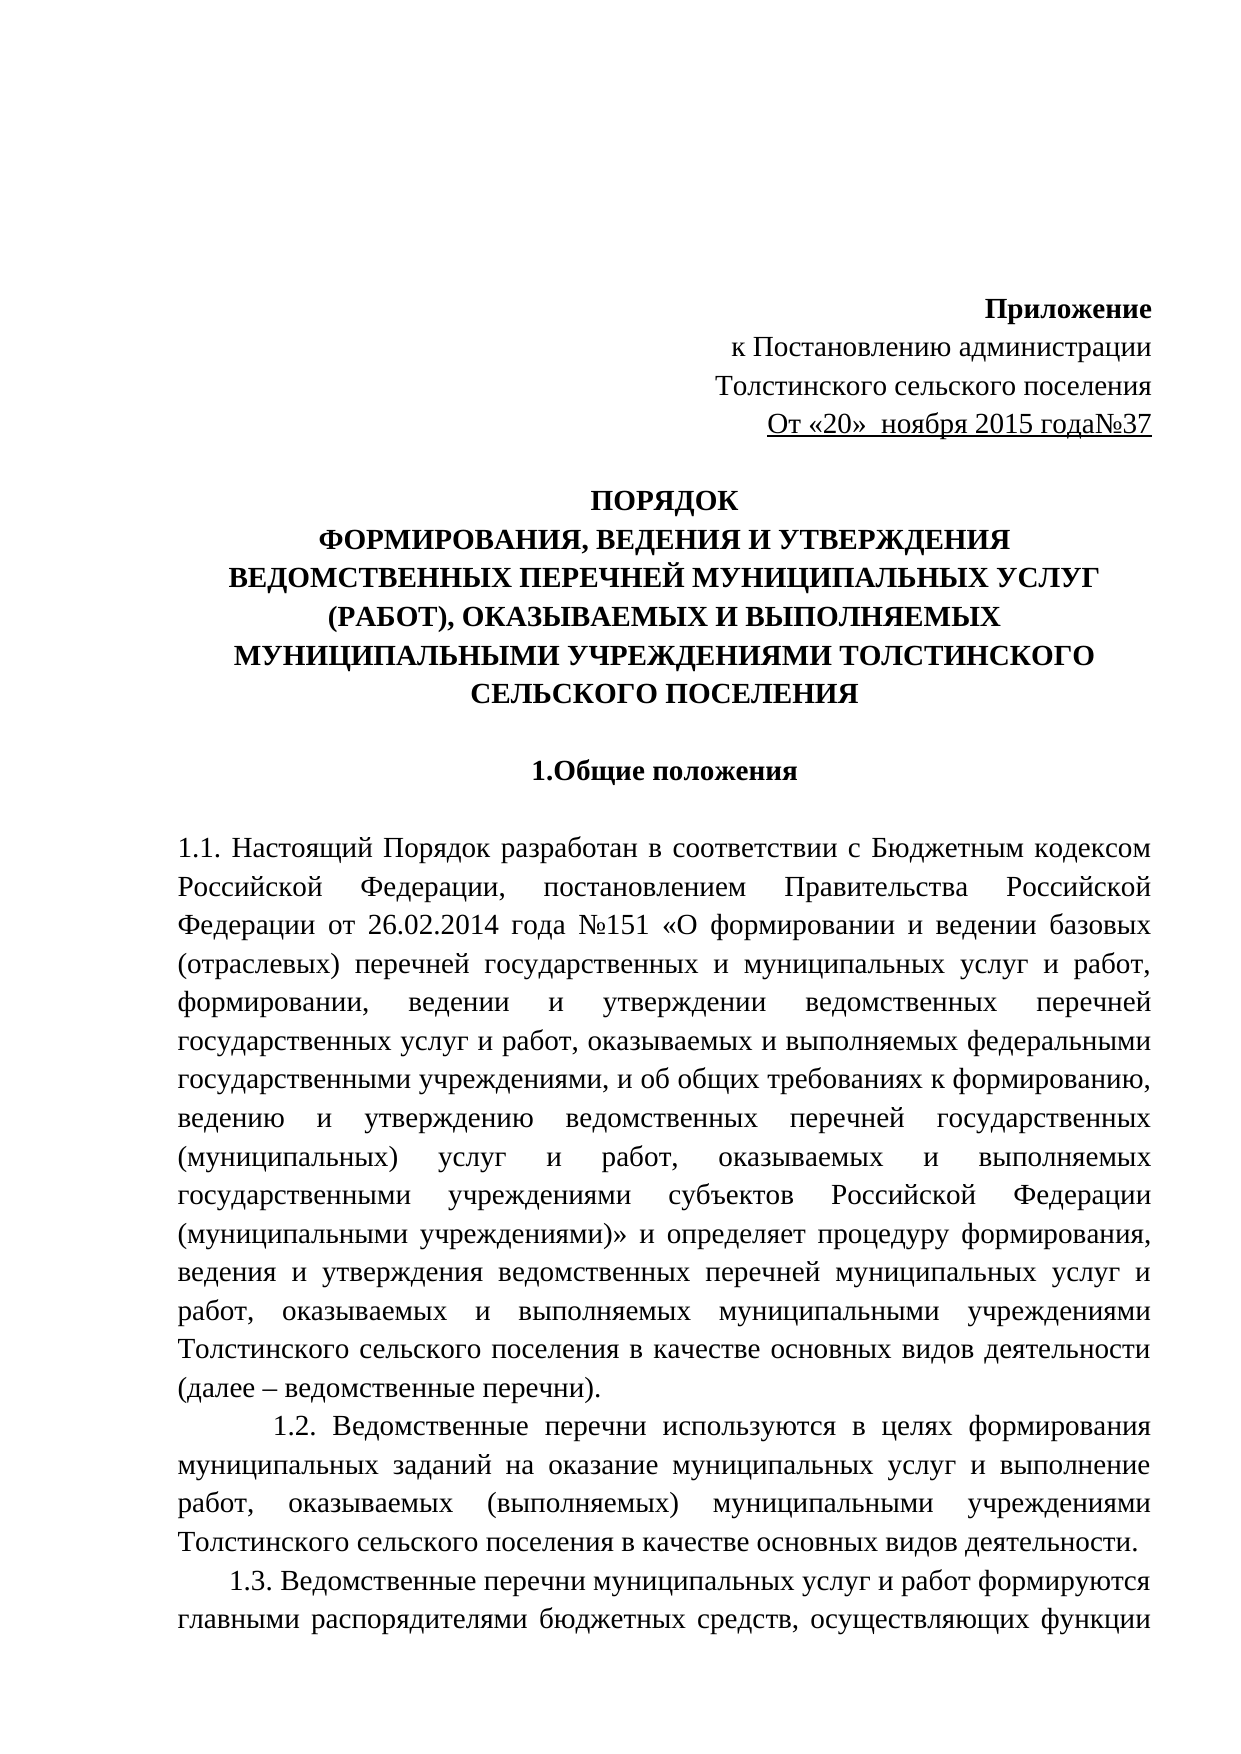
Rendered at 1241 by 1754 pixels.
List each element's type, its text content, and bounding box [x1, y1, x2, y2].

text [177, 1563, 1152, 1635]
text ПОРЯДОК [177, 483, 1152, 517]
text 1.Общие положения [177, 753, 1152, 787]
text Приложение [177, 291, 1152, 324]
text ФОРМИРОВАНИЯ, ВЕДЕНИЯ И УТВЕРЖДЕНИЯ ВЕДОМСТВЕННЫХ ПЕРЕЧНЕЙ МУНИЦИПАЛЬНЫХ УСЛУГ (РАБОТ), ОКАЗЫВАЕМЫХ И ВЫПОЛНЯЕМЫХ МУНИЦИПАЛЬНЫМИ УЧРЕЖДЕНИЯМИ ТОЛСТИНСКОГО СЕЛЬСКОГО ПОСЕЛЕНИЯ [177, 522, 1152, 710]
text 1.2. Ведомственные перечни используются в целях формирования муниципальных заданий на оказание муниципальных услуг и выполнение работ, оказываемых (выполняемых) муниципальными учреждениями Толстинского сельского поселения в качестве основных видов деятельности. [177, 1408, 1152, 1558]
text 1.1. Настоящий Порядок разработан в соответствии с Бюджетным кодексом Российской Федерации, постановлением Правительства Российской Федерации от 26.02.2014 года №151 «О формировании и ведении базовых (отраслевых) перечней государственных и муниципальных услуг и работ, формировании, ведении и утверждении ведомственных перечней государственных услуг и работ, оказываемых и выполняемых федеральными государственными учреждениями, и об общих требованиях к формированию, ведению и утверждению ведомственных перечней государственных (муниципальных) услуг и работ, оказываемых и выполняемых государственными учреждениями субъектов Российской Федерации (муниципальными учреждениями)» и определяет процедуру формирования, ведения и утверждения ведомственных перечней муниципальных услуг и работ, оказываемых и выполняемых муниципальными учреждениями Толстинского сельского поселения в качестве основных видов деятельности (далее – ведомственные перечни). [177, 830, 1152, 1403]
text От «20» ноября 2015 года№37 [177, 406, 1152, 440]
text к Постановлению администрации Толстинского сельского поселения [177, 329, 1152, 401]
